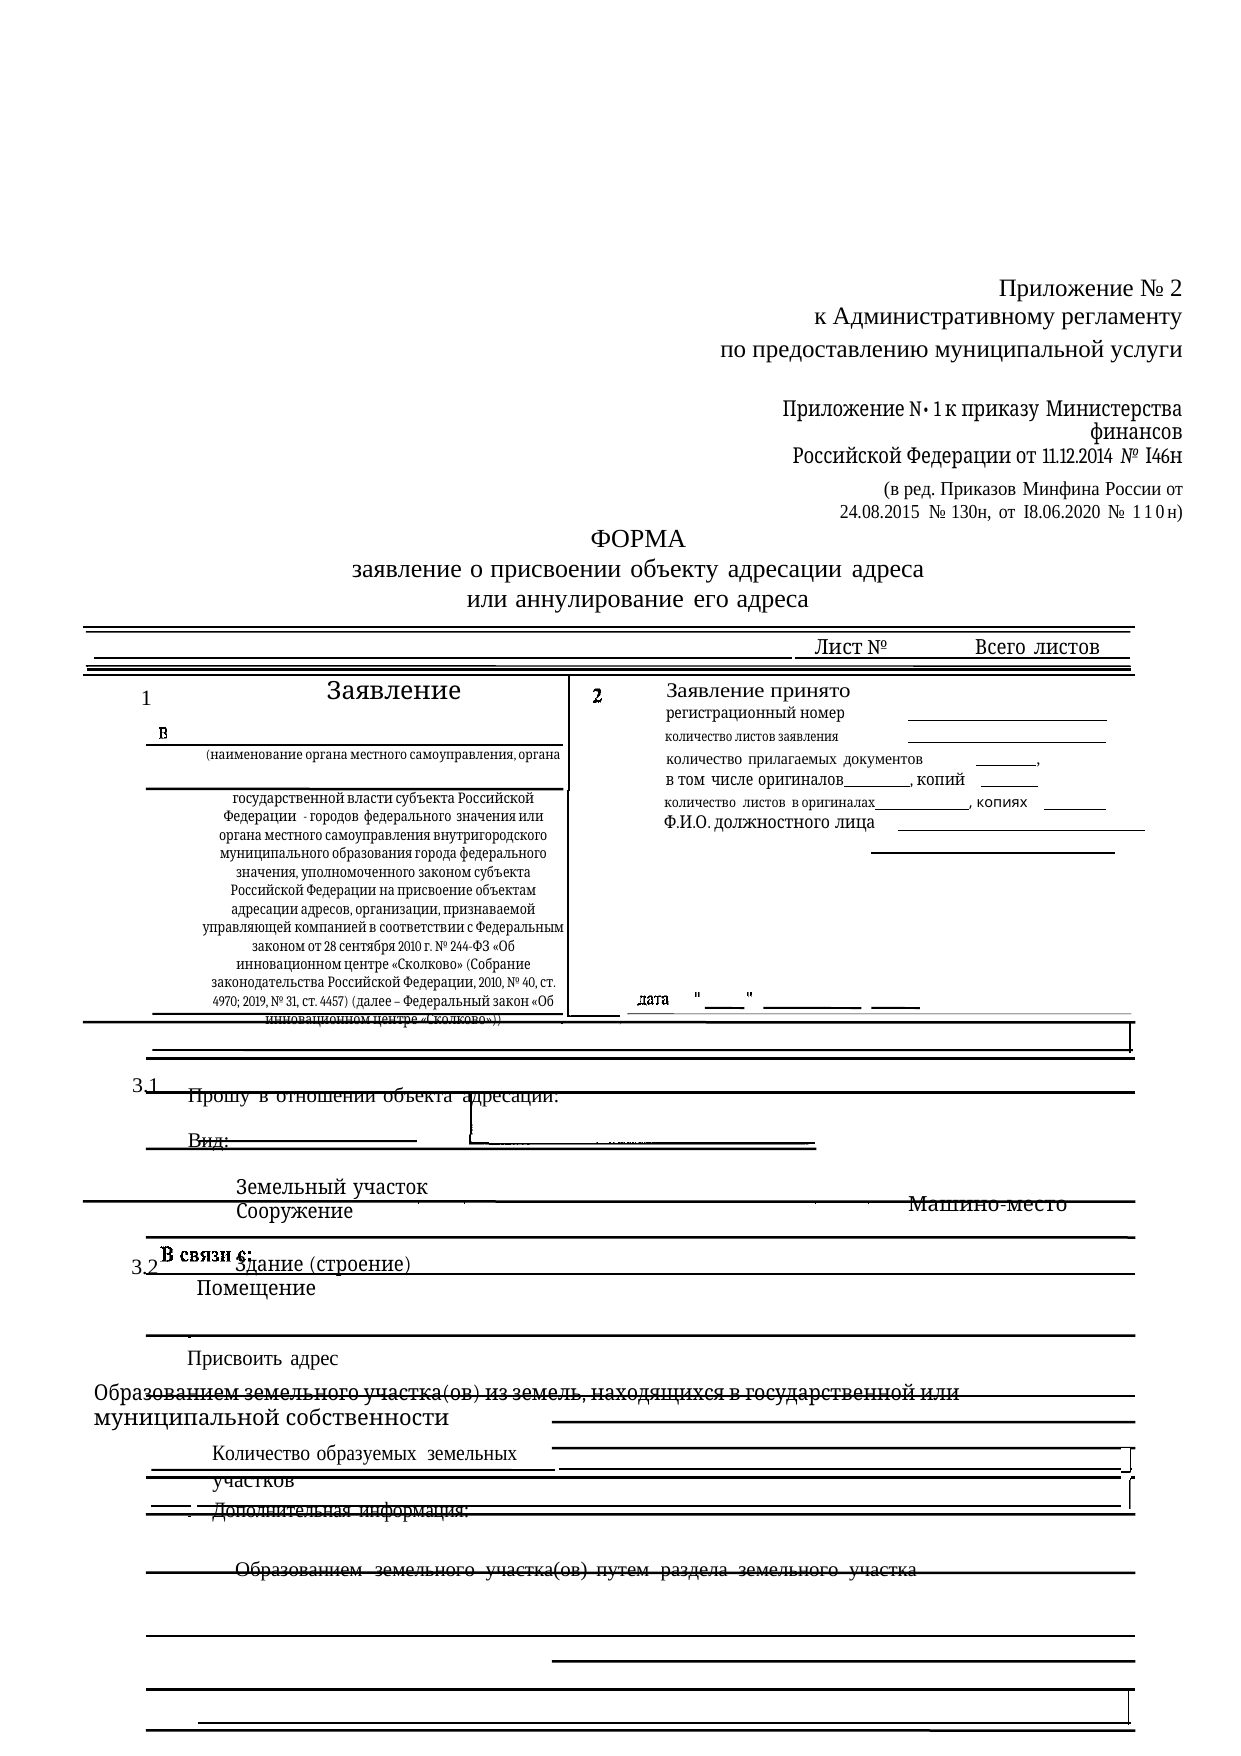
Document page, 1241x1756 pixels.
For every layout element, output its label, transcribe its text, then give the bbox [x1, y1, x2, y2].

text количество листов в оригиналах , копиях [664, 792, 1190, 812]
text Присвоить адрес [187, 1345, 621, 1370]
text в том числе оригиналов , копий [666, 770, 1190, 789]
text (в ред. Приказов Минфина России от 24.08.2015 № 130н, от I8.06.2020 № 110н) [773, 477, 1182, 523]
picture [159, 727, 167, 739]
text Прошу в отношении объекта адресации: [188, 1083, 607, 1107]
text Приложение N• 1 к приказу Министерства финансов [699, 397, 1182, 445]
picture [1121, 1492, 1131, 1497]
text заявление о присвоении объекту адресации адреса или аннулирование его адреса [351, 553, 925, 613]
text Образованием земельного участка(ов) путем раздела земельного участка [235, 1556, 1190, 1581]
text 3.2 [131, 1254, 160, 1279]
text 3.1 [132, 1073, 160, 1097]
text количество прилагаемых документов , [666, 748, 1190, 768]
text ФОРМА [148, 523, 1128, 553]
text Российской Федерации от 11.12.2014 № І46н [699, 445, 1182, 468]
picture [160, 1246, 251, 1262]
text Заявление принято [666, 677, 1190, 702]
text Здание (строение) Помещение [196, 1253, 621, 1301]
text Машино-место [908, 1193, 1190, 1217]
text 1 Заявление [141, 677, 589, 710]
text Количество образуемых земельных [187, 1439, 1190, 1465]
text Земельный участок Сооружение [187, 1175, 621, 1223]
text Лист № Всего листов [814, 636, 1190, 659]
text Ф.И.О. должностного лица [664, 812, 1190, 833]
picture [637, 992, 752, 1006]
text по предоставлению муниципальной услуги [699, 335, 1182, 363]
text государственной власти субъекта Российской Федерации - городов федерального значения или органа местного самоуправления внутригородского муниципального образования города федерального значения, уполномоченного законом субъекта Российской Федерации на присвоение объектам адресации адресов, организации, признаваемой управляющей компанией в соответствии с Федеральным законом от 28 сентября 2010 г. № 244-ФЗ «Об инновационном центре «Сколково» (Собрание законодательства Российской Федерации, 2010, № 40, ст. 4970; 2019, № 31, ст. 4457) (далее – Федеральный закон «Об инновационном центре «Сколково»)) [202, 790, 564, 1028]
picture [469, 1094, 815, 1145]
picture [567, 676, 620, 1017]
text к Административному регламенту [94, 301, 1182, 330]
text Вид: [188, 1128, 607, 1152]
text Дополнительная информация: [187, 1497, 1190, 1522]
text количество листов заявления [665, 729, 1190, 744]
text регистрационный номер [666, 705, 1190, 723]
text Образованием земельного участка(ов) из земель, находящихся в государственной или муниципальной собственности [94, 1380, 1052, 1431]
text (наименование органа местного самоуправления, органа [202, 747, 564, 762]
text участков [187, 1466, 1190, 1492]
text Приложение № 2 [94, 273, 1182, 301]
